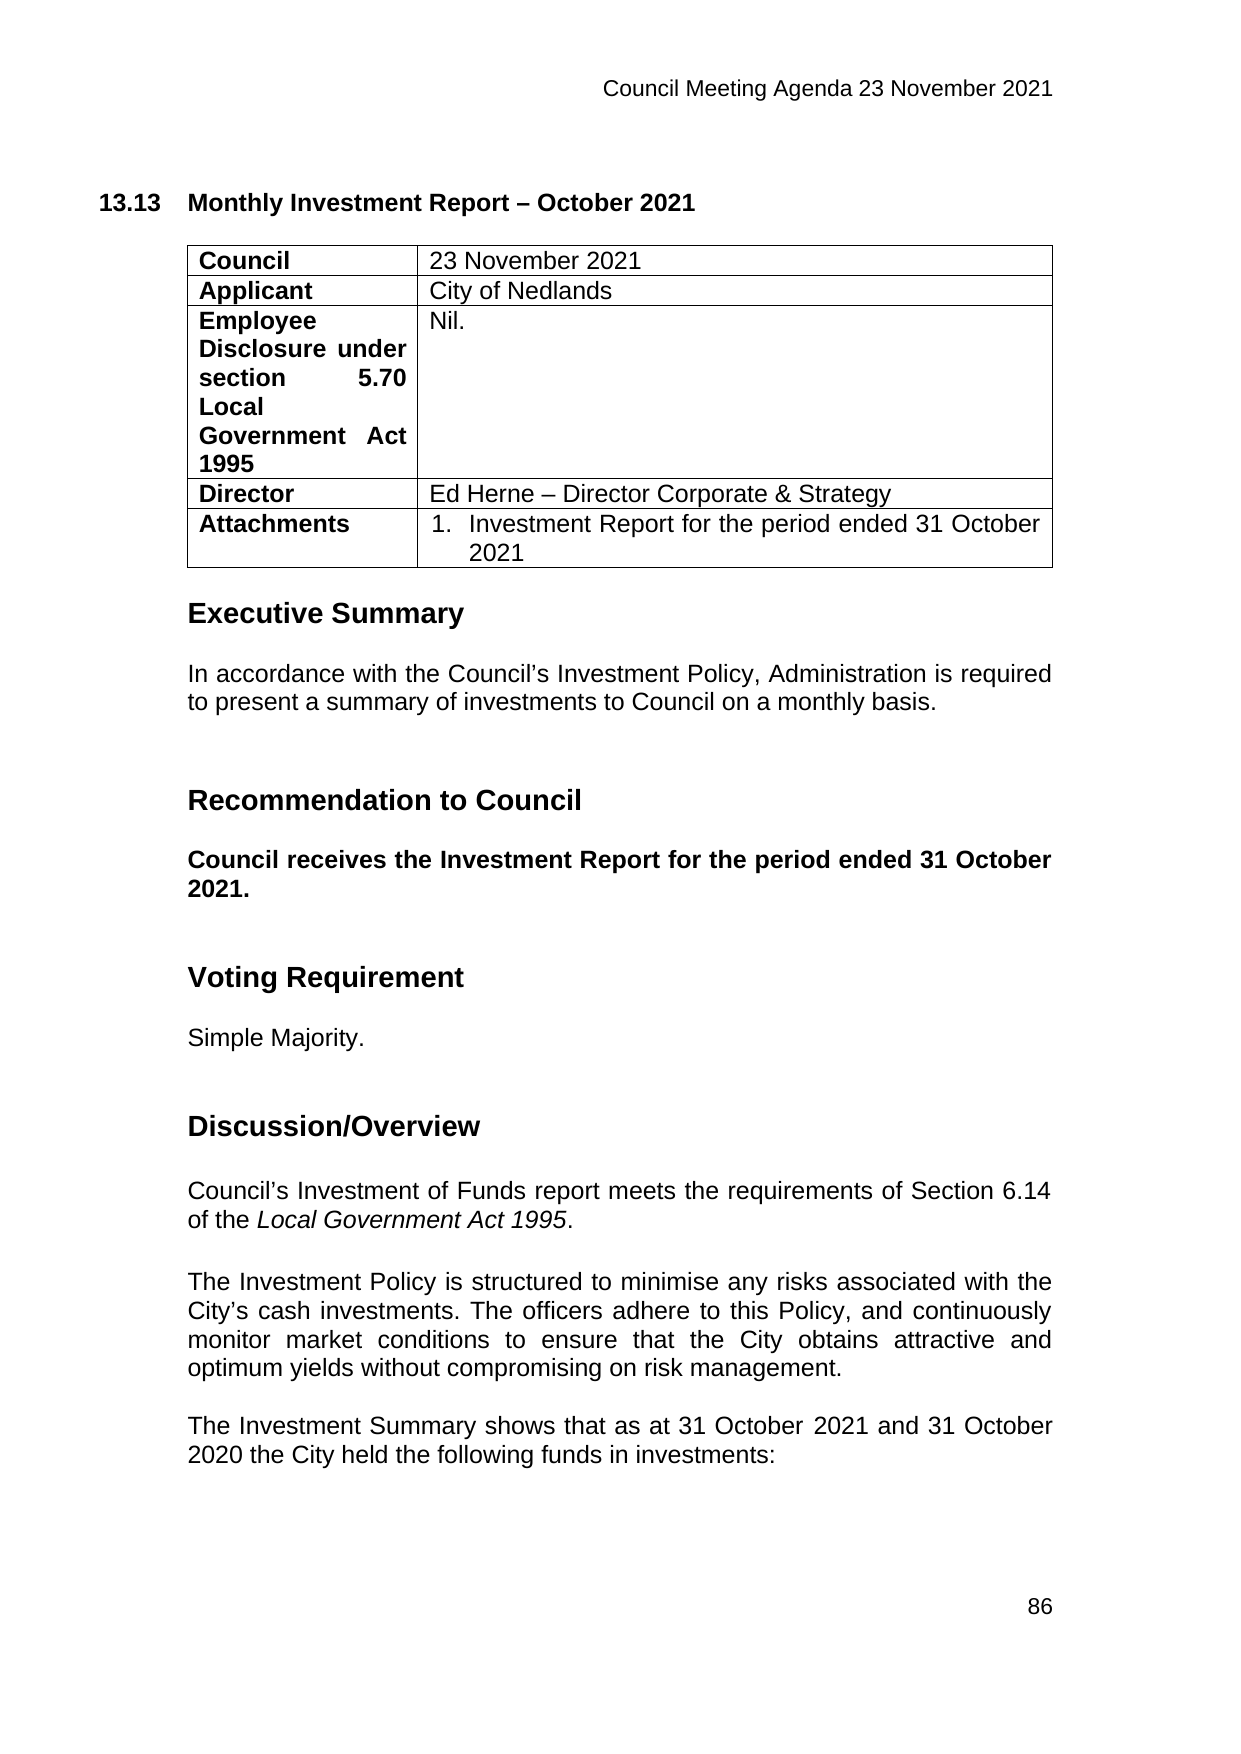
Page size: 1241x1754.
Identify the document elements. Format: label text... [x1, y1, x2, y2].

subtitle Monthly Investment Report – October 2021 [98, 188, 1053, 216]
text Recommendation to Council [187, 783, 1053, 817]
table_cell Nil. [418, 306, 1052, 478]
text Council receives the Investment Report for the period ended 31 October 2021. [187, 846, 1053, 903]
table_cell City of Nedlands [418, 276, 1052, 305]
text The Investment Policy is structured to minimise any risks associated with the City’s cash investments. The officers adhere to this Policy, and continuously monitor market conditions to ensure that the City obtains attractive and optimum yields without compromising on risk management. [187, 1267, 1053, 1382]
text Voting Requirement [187, 961, 1053, 994]
text Simple Majority. [187, 1023, 1053, 1052]
text In accordance with the Council’s Investment Policy, Administration is required to present a summary of investments to Council on a monthly basis. [187, 659, 1053, 716]
text Discussion/Overview [187, 1109, 1053, 1143]
table_cell Investment Report for the period ended 31 October 2021 [418, 509, 1052, 567]
text Executive Summary [187, 596, 1053, 630]
text The Investment Summary shows that as at 31 October 2021 and 31 October 2020 the City held the following funds in investments: [187, 1411, 1053, 1468]
table_header Council [188, 246, 417, 275]
table_cell Ed Herne – Director Corporate & Strategy [418, 479, 1052, 508]
table_cell Attachments [188, 509, 417, 567]
table_cell Director [188, 479, 417, 508]
table_cell Employee Disclosure under section 5.70 Local Government Act 1995 [188, 306, 417, 478]
table_header 23 November 2021 [418, 246, 1052, 275]
text Council’s Investment of Funds report meets the requirements of Section 6.14 of the Local Government Act 1995. [187, 1176, 1053, 1234]
table_cell Applicant [188, 276, 417, 305]
